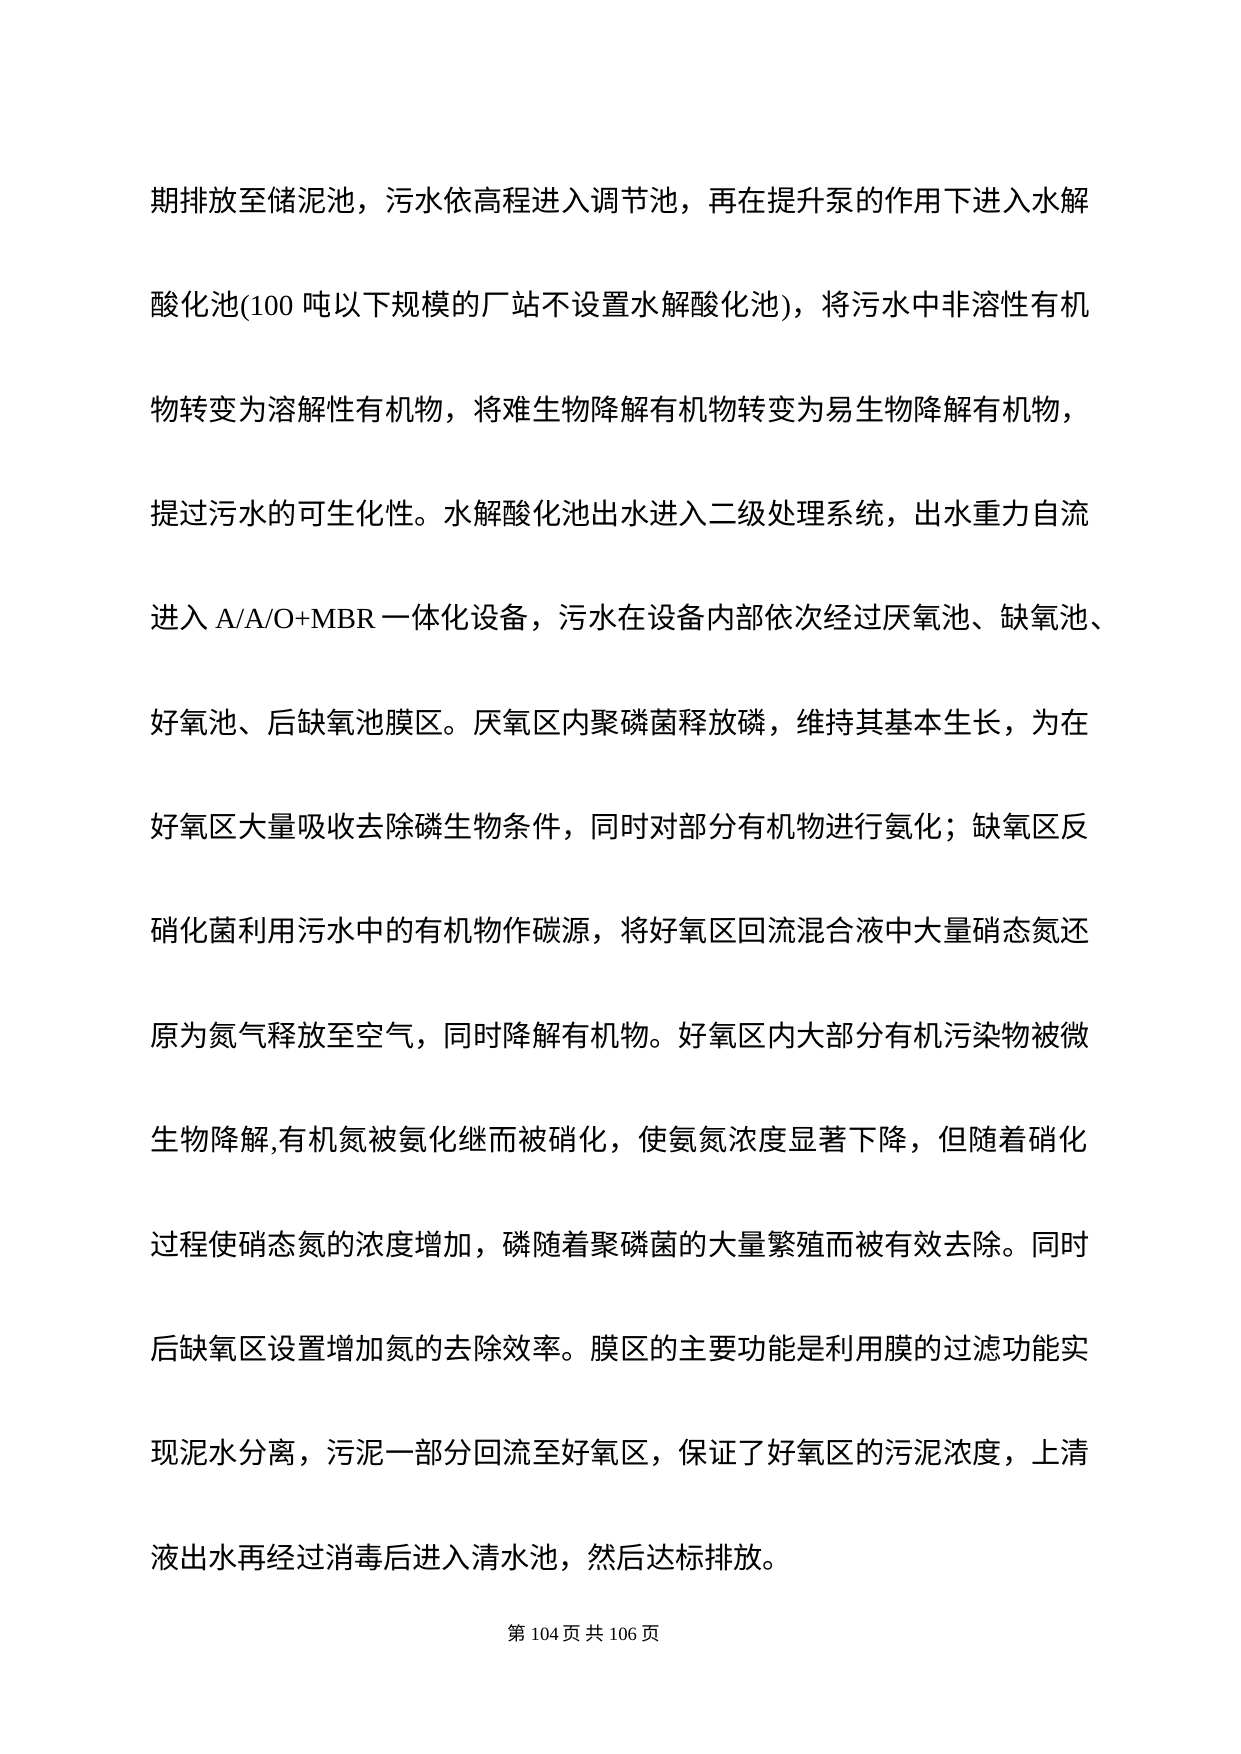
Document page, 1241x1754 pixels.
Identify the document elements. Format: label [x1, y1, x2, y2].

text [150, 164, 1090, 1590]
